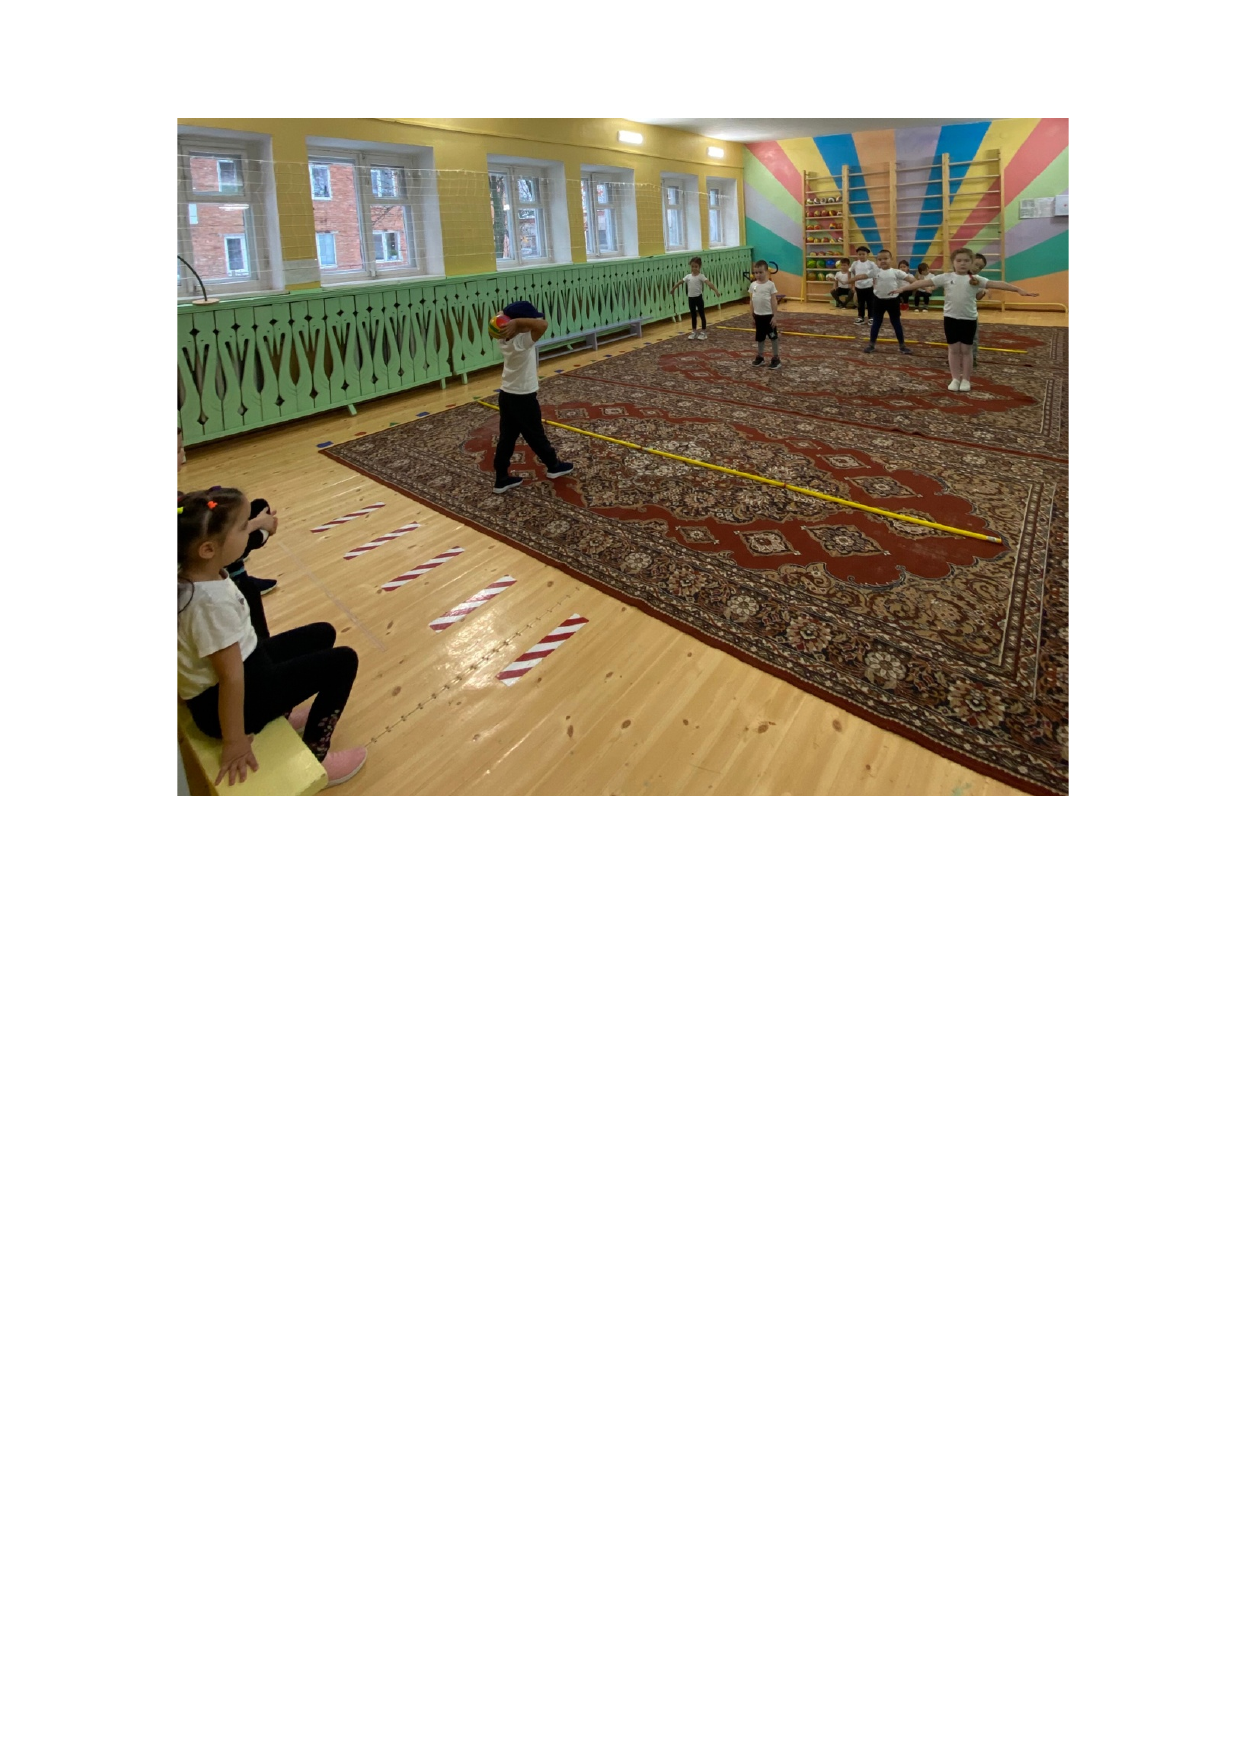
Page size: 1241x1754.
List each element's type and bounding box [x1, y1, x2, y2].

picture [177, 118, 1069, 796]
